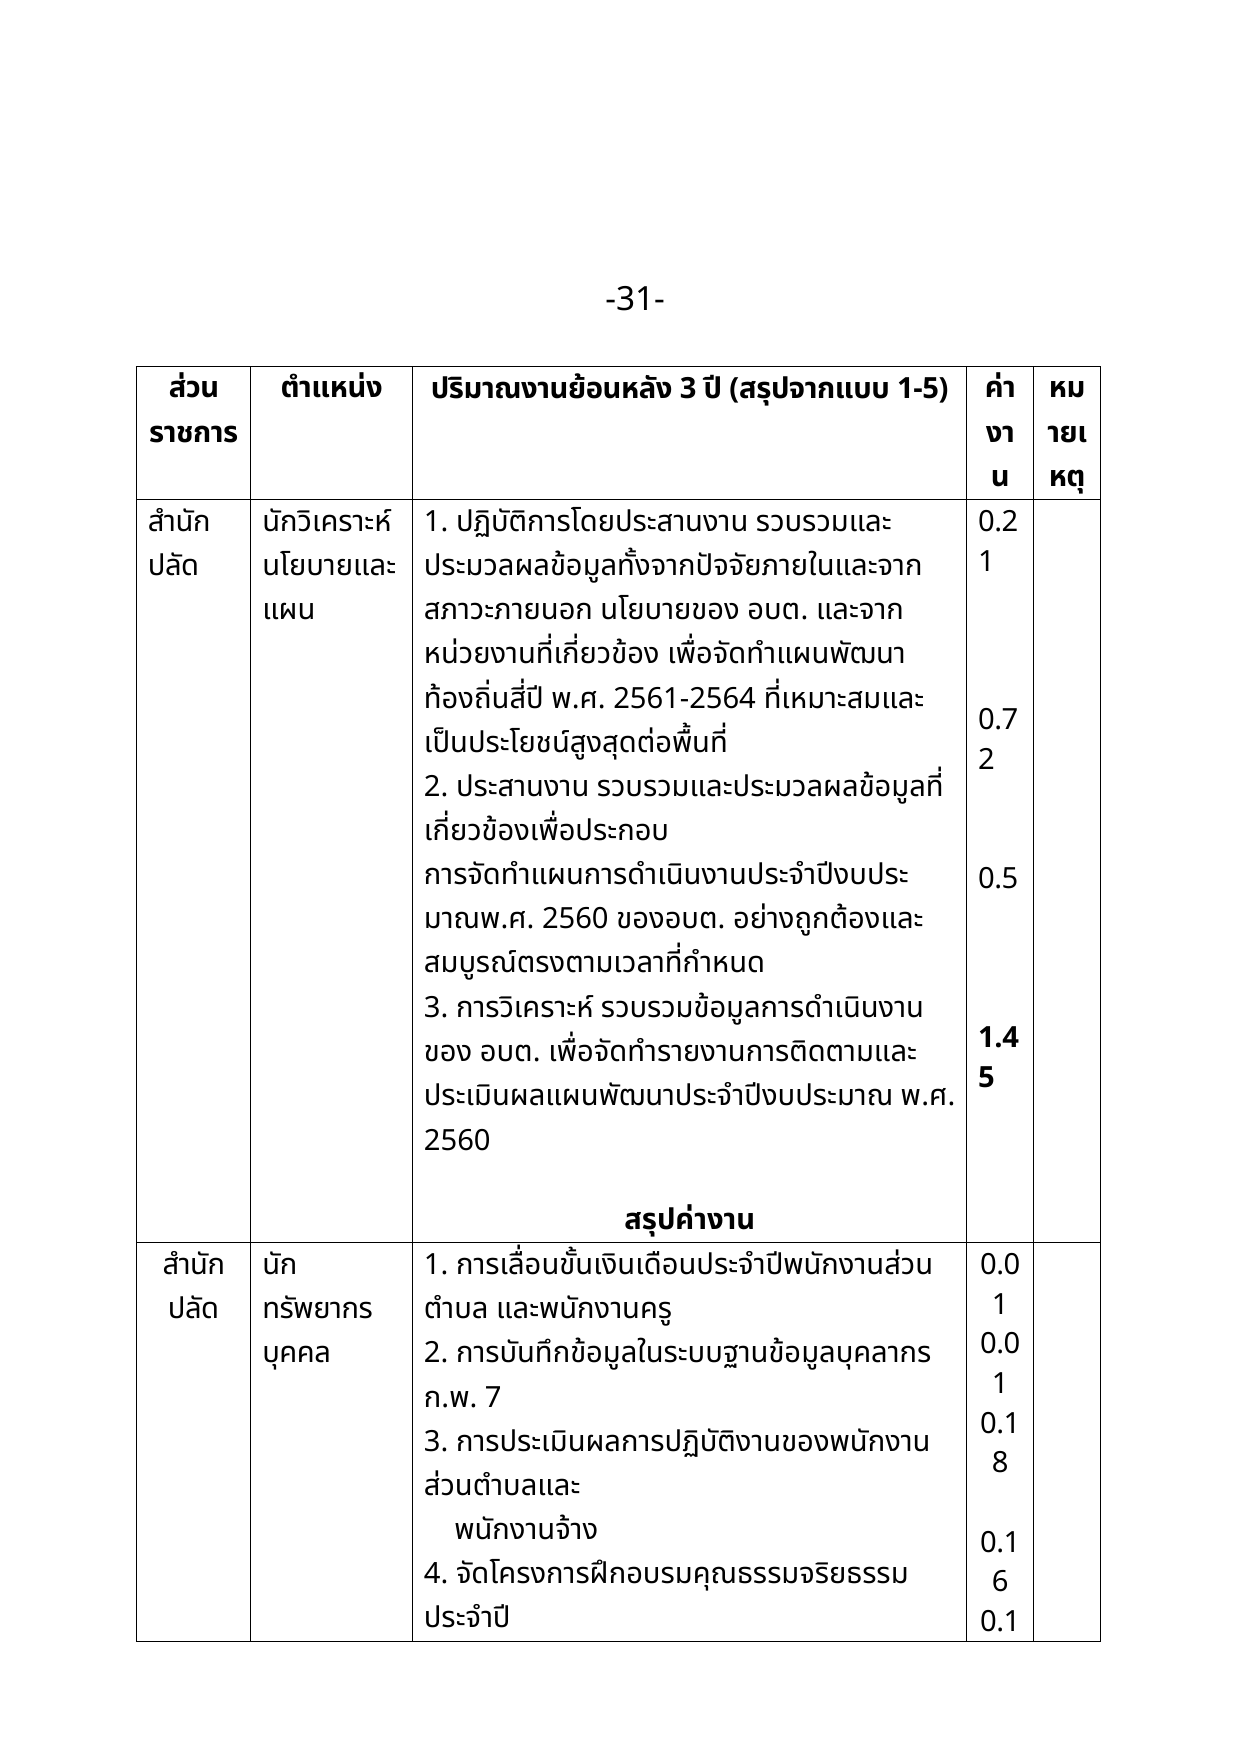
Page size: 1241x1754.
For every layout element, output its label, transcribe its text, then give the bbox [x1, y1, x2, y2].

table_cell 0.21 0.72 0.5 1.45 [967, 500, 1033, 1242]
table_header หมายเหตุ [1034, 367, 1100, 499]
table_cell สำนักปลัด [137, 1243, 250, 1641]
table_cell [413, 1243, 966, 1641]
table_header ส่วนราชการ [137, 367, 250, 499]
table_cell นักวิเคราะห์นโยบายและแผน [251, 500, 412, 1242]
table_header ค่างาน [967, 367, 1033, 499]
table_header ตำแหน่ง [251, 367, 412, 499]
table_header ปริมาณงานย้อนหลัง 3 ปี (สรุปจากแบบ 1-5) [413, 367, 966, 499]
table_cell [967, 1243, 1033, 1641]
table_cell นักทรัพยากรบุคคล [251, 1243, 412, 1641]
table_cell สำนักปลัด [137, 500, 250, 1242]
table_cell [1034, 500, 1100, 1242]
table_cell [1034, 1243, 1100, 1641]
text -31- [148, 275, 1122, 321]
table_cell 1. ปฏิบัติการโดยประสานงาน รวบรวมและประมวลผลข้อมูลทั้งจากปัจจัยภายในและจากสภาวะภายนอก นโยบายของ อบต. และจากหน่วยงานที่เกี่ยวข้อง เพื่อจัดทำแผนพัฒนาท้องถิ่นสี่ปี พ.ศ. 2561-2564 ที่เหมาะสมและเป็นประโยชน์สูงสุดต่อพื้นที่ 2. ประสานงาน รวบรวมและประมวลผลข้อมูลที่เกี่ยวข้องเพื่อประกอบ การจัดทำแผนการดำเนินงานประจำปีงบประมาณพ.ศ. 2560 ของอบต. อย่างถูกต้องและสมบูรณ์ตรงตามเวลาที่กำหนด 3. การวิเคราะห์ รวบรวมข้อมูลการดำเนินงานของ อบต. เพื่อจัดทำรายงานการติดตามและประเมินผลแผนพัฒนาประจำปีงบประมาณ พ.ศ. 2560 สรุปค่างาน [413, 500, 966, 1242]
